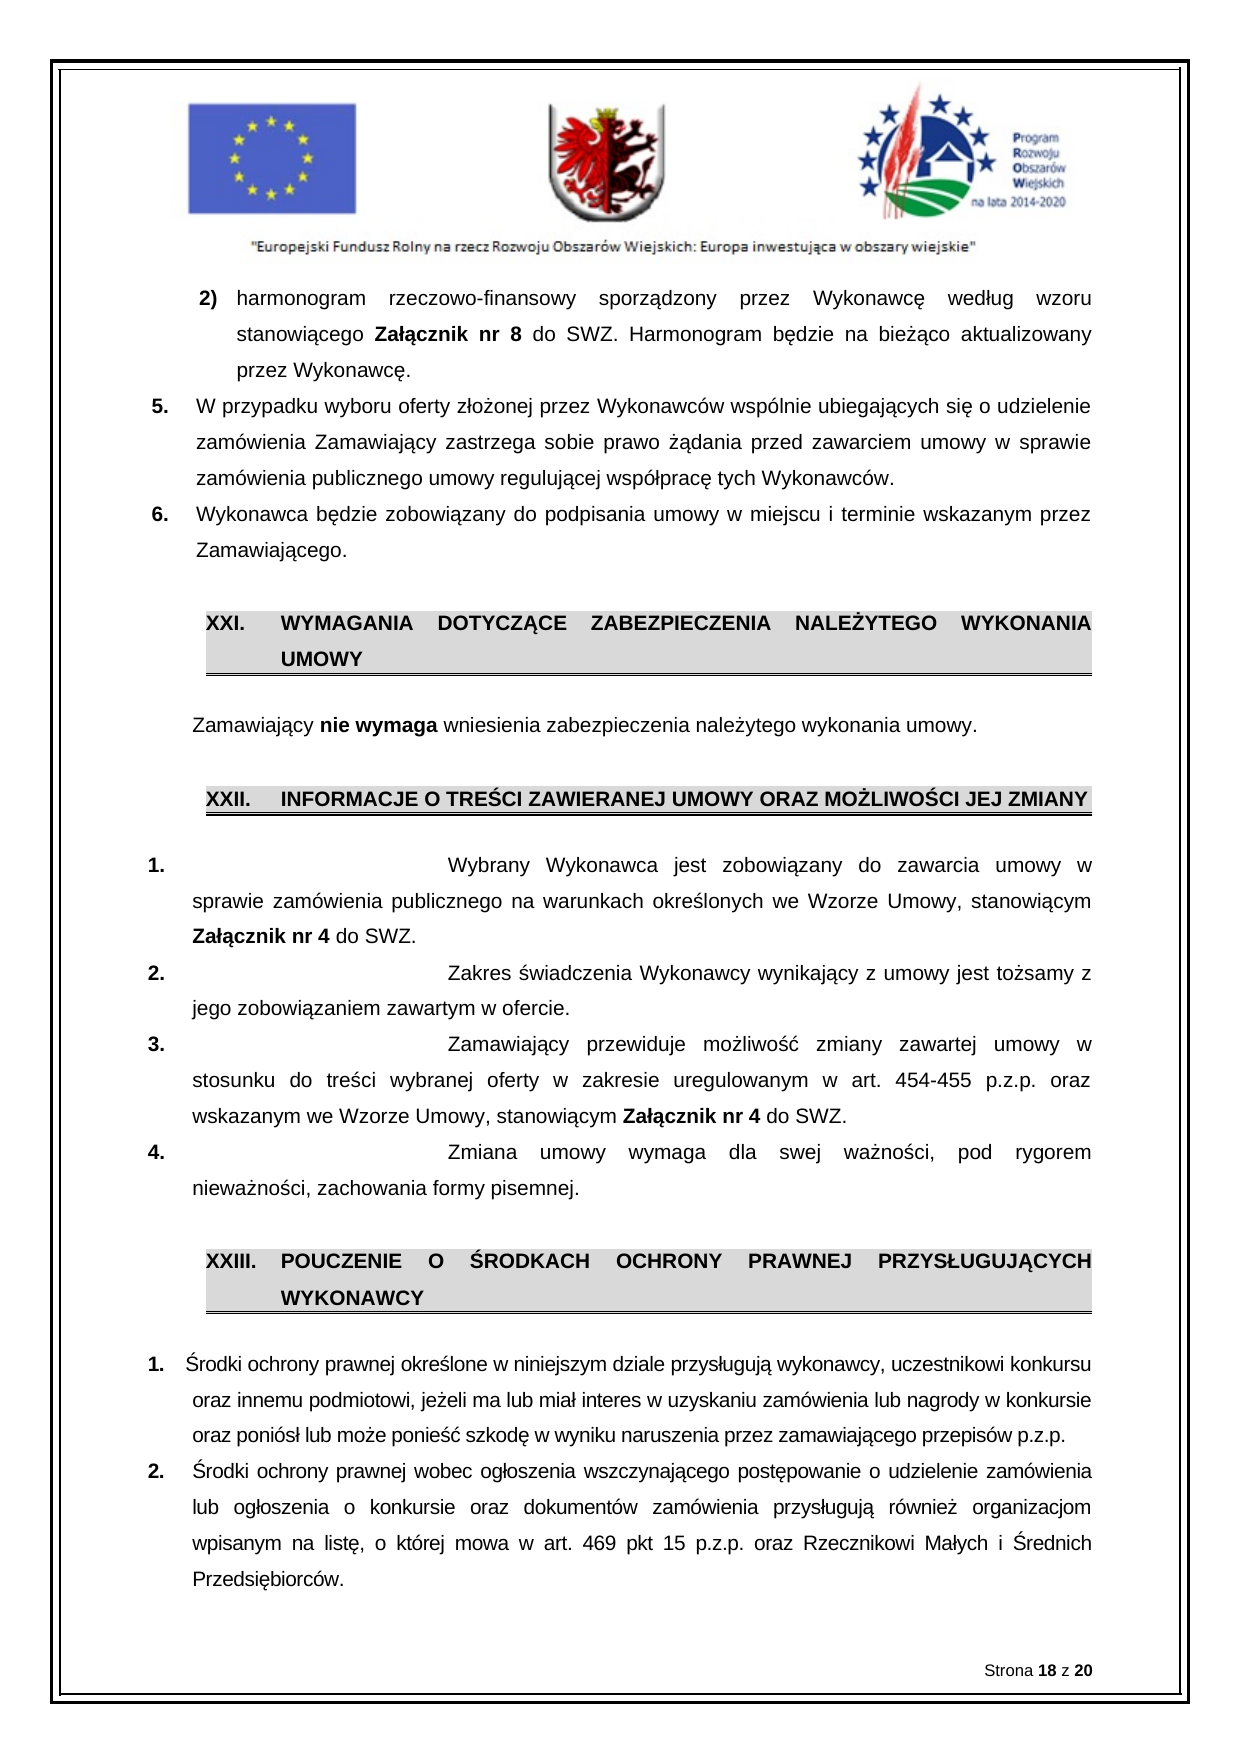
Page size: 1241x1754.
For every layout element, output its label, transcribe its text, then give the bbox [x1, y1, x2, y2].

text INFORMACJE O TREŚCI ZAWIERANEJ UMOWY ORAZ MOŻLIWOŚCI JEJ ZMIANY [206, 786, 1092, 812]
text POUCZENIE O ŚRODKACH OCHRONY PRAWNEJ PRZYSŁUGUJĄCYCH WYKONAWCY [206, 1249, 1092, 1311]
text WYMAGANIA DOTYCZĄCE ZABEZPIECZENIA NALEŻYTEGO WYKONANIA UMOWY [206, 611, 1092, 673]
list Środki ochrony prawnej wobec ogłoszenia wszczynającego postępowanie o udzielenie zamówienia lub ogłoszenia o konkursie oraz dokumentów zamówienia przysługują również organizacjom wpisanym na listę, o której mowa w art. 469 pkt 15 p.z.p. oraz Rzecznikowi Małych i Średnich Przedsiębiorców. [148, 1459, 1092, 1591]
list harmonogram rzeczowo-finansowy sporządzony przez Wykonawcę według wzoru stanowiącego Załącznik nr 8 do SWZ. Harmonogram będzie na bieżąco aktualizowany przez Wykonawcę. [199, 286, 1092, 382]
picture [169, 78, 1093, 265]
list Środki ochrony prawnej określone w niniejszym dziale przysługują wykonawcy, uczestnikowi konkursu oraz innemu podmiotowi, jeżeli ma lub miał interes w uzyskaniu zamówienia lub nagrody w konkursie oraz poniósł lub może ponieść szkodę w wyniku naruszenia przez zamawiającego przepisów p.z.p. [148, 1351, 1092, 1447]
list Wykonawca będzie zobowiązany do podpisania umowy w miejscu i terminie wskazanym przez Zamawiającego. [151, 501, 1092, 561]
list Zmiana umowy wymaga dla swej ważności, pod rygorem nieważności, zachowania formy pisemnej. [148, 1140, 1092, 1200]
list Zakres świadczenia Wykonawcy wynikający z umowy jest tożsamy z jego zobowiązaniem zawartym w ofercie. [148, 960, 1092, 1020]
list Zamawiający przewiduje możliwość zmiany zawartej umowy w stosunku do treści wybranej oferty w zakresie uregulowanym w art. 454-455 p.z.p. oraz wskazanym we Wzorze Umowy, stanowiącym Załącznik nr 4 do SWZ. [148, 1032, 1092, 1128]
list W przypadku wyboru oferty złożonej przez Wykonawców wspólnie ubiegających się o udzielenie zamówienia Zamawiający zastrzega sobie prawo żądania przed zawarciem umowy w sprawie zamówienia publicznego umowy regulującej współpracę tych Wykonawców. [151, 394, 1092, 489]
list Zamawiający nie wymaga wniesienia zabezpieczenia należytego wykonania umowy. [192, 713, 1092, 737]
list Wybrany Wykonawca jest zobowiązany do zawarcia umowy w sprawie zamówienia publicznego na warunkach określonych we Wzorze Umowy, stanowiącym Załącznik nr 4 do SWZ. [148, 852, 1092, 948]
